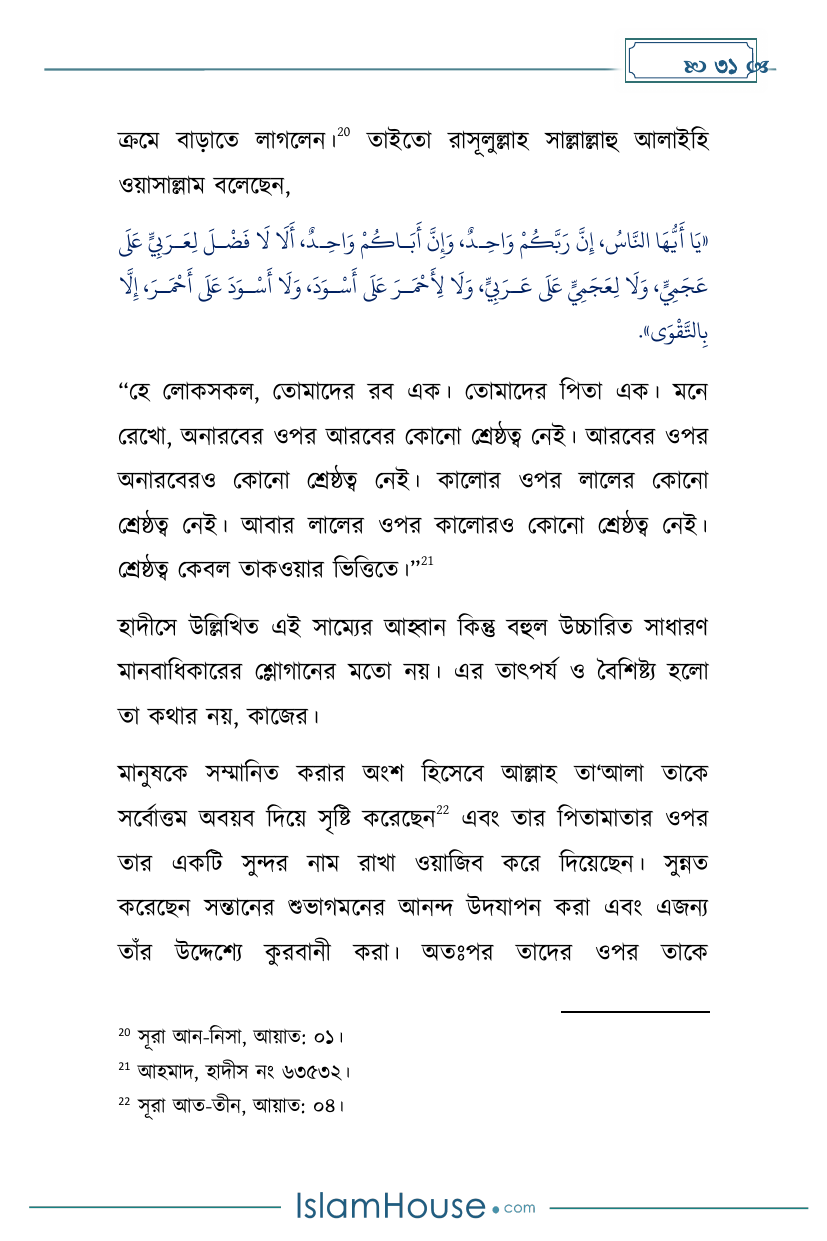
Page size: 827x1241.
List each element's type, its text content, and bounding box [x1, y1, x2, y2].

picture [22, 1186, 281, 1224]
text «يَا أَيُّهَا النَّاسُ، إِنَّ رَبَّكُمْ وَاحِدٌ، وَإِنَّ أَبَاكُمْ وَاحِدٌ، أَلَا لَا فَضْلَ لِعَرَبِيٍّ عَلَى عَجَمِيٍّ، وَلَا لِعَجَمِيٍّ عَلَى عَرَبِيٍّ، وَلَا لِأَحْمَرَ عَلَى أَسْوَدَ، وَلَا أَسْوَدَ عَلَى أَحْمَرَ، إِلَّا بِالتَّقْوَى». [118, 220, 709, 353]
text হাদীসে উল্লিখিত এই সাম্যের আহ্বান কিন্তু বহুল উচ্চারিত সাধারণ মানবাধিকারের শ্লোগানের মতো নয়। এর তাৎপর্য ও বৈশিষ্ট্য হলো তা কথার নয়, কাজের। [118, 605, 709, 736]
picture [289, 1187, 809, 1225]
text “হে লোকসকল, তোমাদের রব এক। তোমাদের পিতা এক। মনে রেখো, অনারবের ওপর আরবের কোনো শ্রেষ্ঠত্ব নেই। আরবের ওপর অনারবেরও কোনো শ্রেষ্ঠত্ব নেই। কালোর ওপর লালের কোনো শ্রেষ্ঠত্ব নেই। আবার লালের ওপর কালোরও কোনো শ্রেষ্ঠত্ব নেই। শ্রেষ্ঠত্ব কেবল তাকওয়ার ভিত্তিতে।” [118, 369, 709, 589]
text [118, 751, 709, 971]
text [118, 118, 709, 204]
